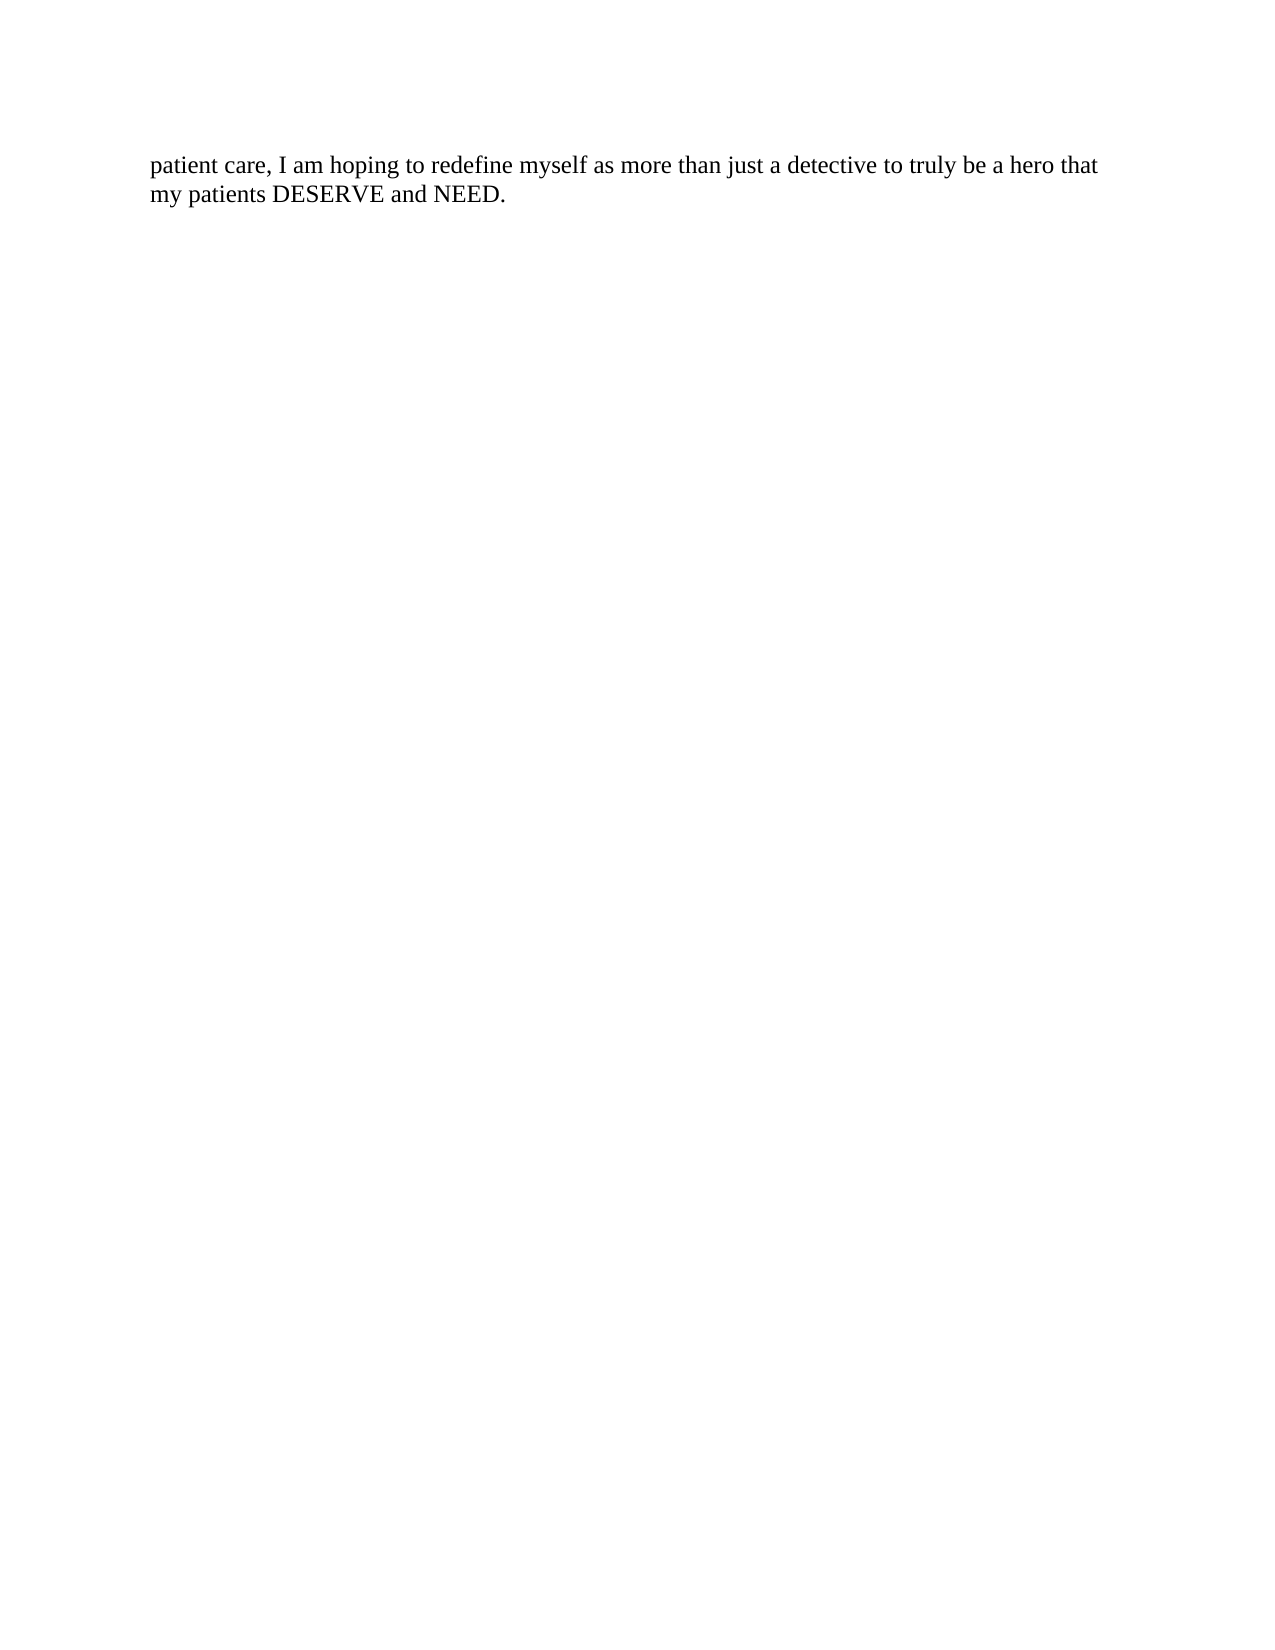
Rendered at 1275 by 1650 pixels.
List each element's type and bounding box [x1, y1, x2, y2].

text [150, 150, 1125, 207]
